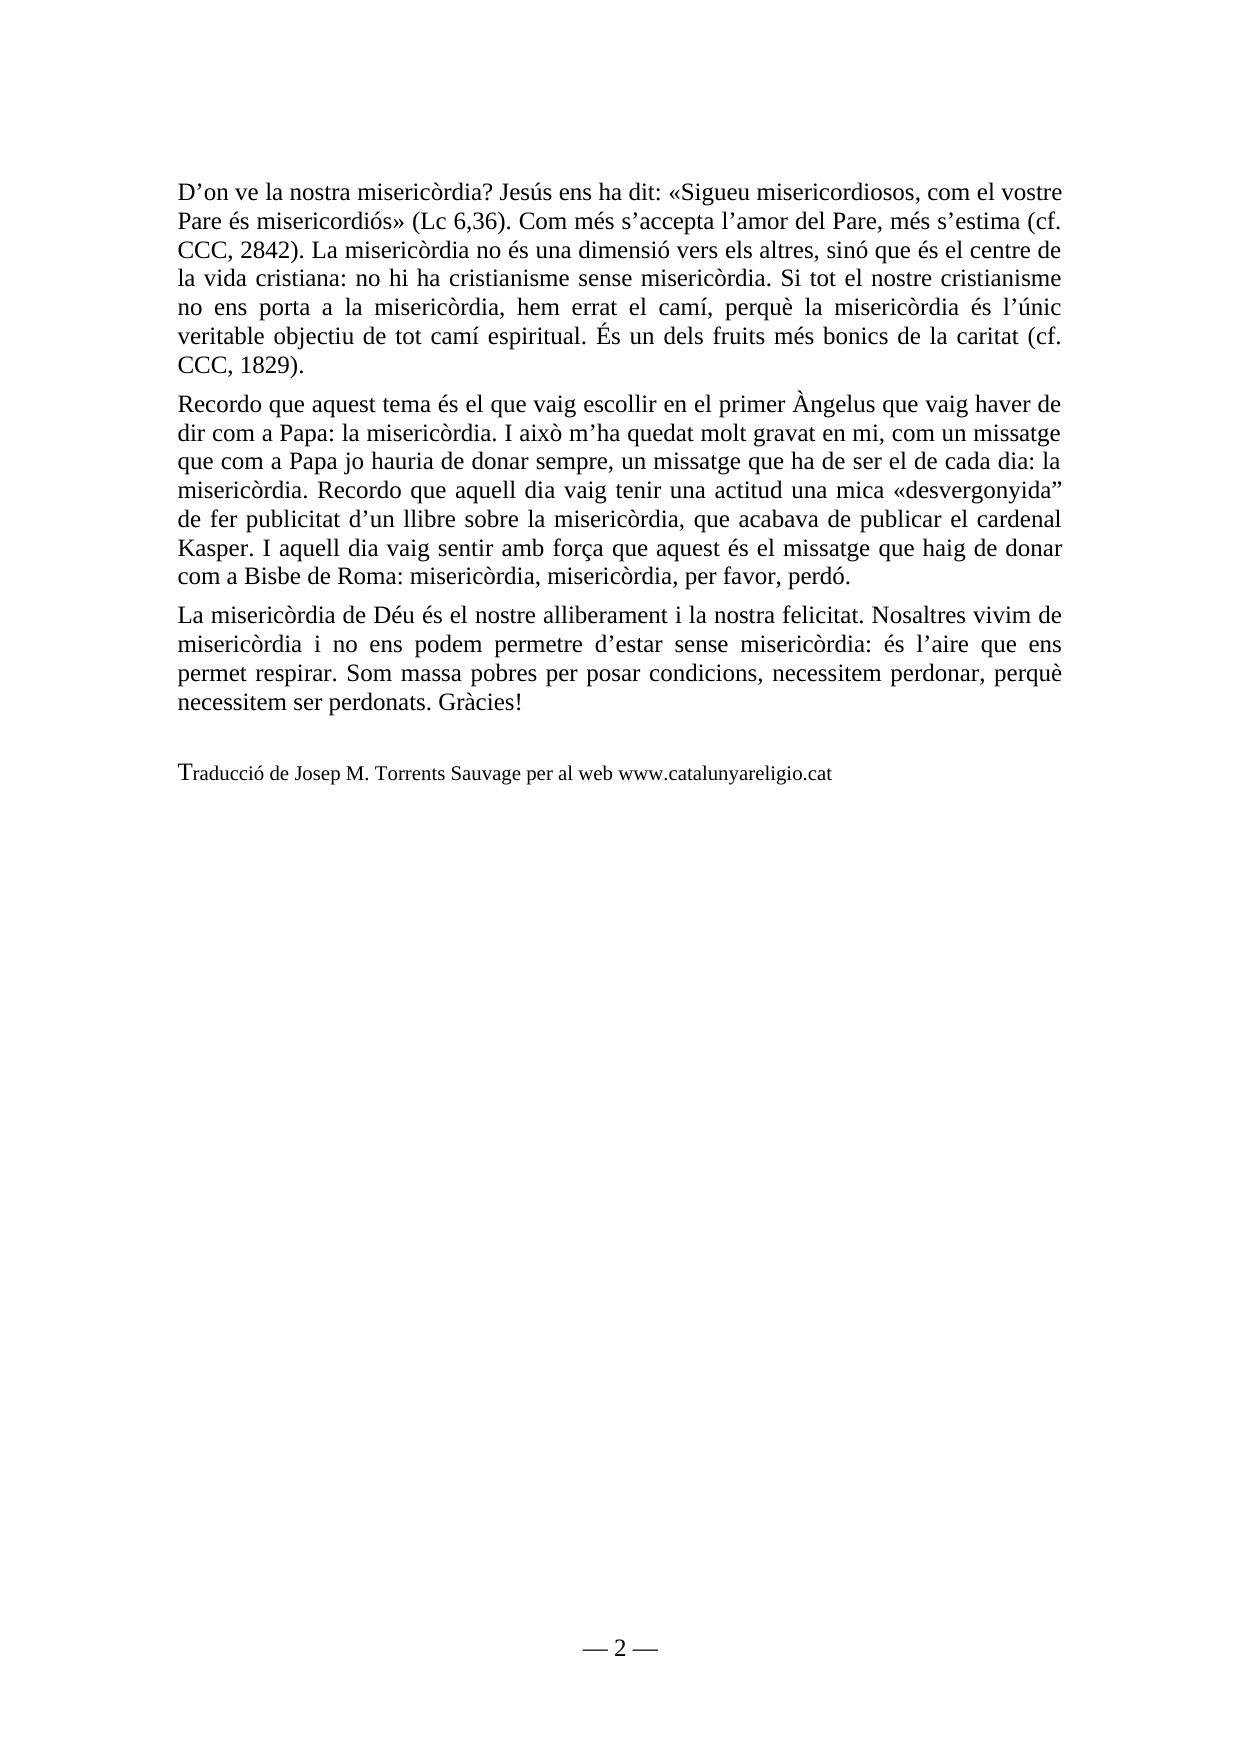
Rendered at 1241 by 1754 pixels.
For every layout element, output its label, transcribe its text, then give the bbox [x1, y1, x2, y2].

text La misericòrdia de Déu és el nostre alliberament i la nostra felicitat. Nosaltres vivim de misericòrdia i no ens podem permetre d’estar sense misericòrdia: és l’aire que ens permet respirar. Som massa pobres per posar condicions, necessitem perdonar, perquè necessitem ser perdonats. Gràcies! [177, 601, 1063, 716]
text Recordo que aquest tema és el que vaig escollir en el primer Àngelus que vaig haver de dir com a Papa: la misericòrdia. I això m’ha quedat molt gravat en mi, com un missatge que com a Papa jo hauria de donar sempre, un missatge que ha de ser el de cada dia: la misericòrdia. Recordo que aquell dia vaig tenir una actitud una mica «desvergonyida” de fer publicitat d’un llibre sobre la misericòrdia, que acabava de publicar el cardenal Kasper. I aquell dia vaig sentir amb força que aquest és el missatge que haig de donar com a Bisbe de Roma: misericòrdia, misericòrdia, per favor, perdó. [177, 389, 1063, 590]
text D’on ve la nostra misericòrdia? Jesús ens ha dit: «Sigueu misericordiosos, com el vostre Pare és misericordiós» (Lc 6,36). Com més s’accepta l’amor del Pare, més s’estima (cf. CCC, 2842). La misericòrdia no és una dimensió vers els altres, sinó que és el centre de la vida cristiana: no hi ha cristianisme sense misericòrdia. Si tot el nostre cristianisme no ens porta a la misericòrdia, hem errat el camí, perquè la misericòrdia és l’únic veritable objectiu de tot camí espiritual. És un dels fruits més bonics de la caritat (cf. CCC, 1829). [177, 177, 1063, 378]
text Traducció de Josep M. Torrents Sauvage per al web www.catalunyareligio.cat [177, 757, 1063, 786]
